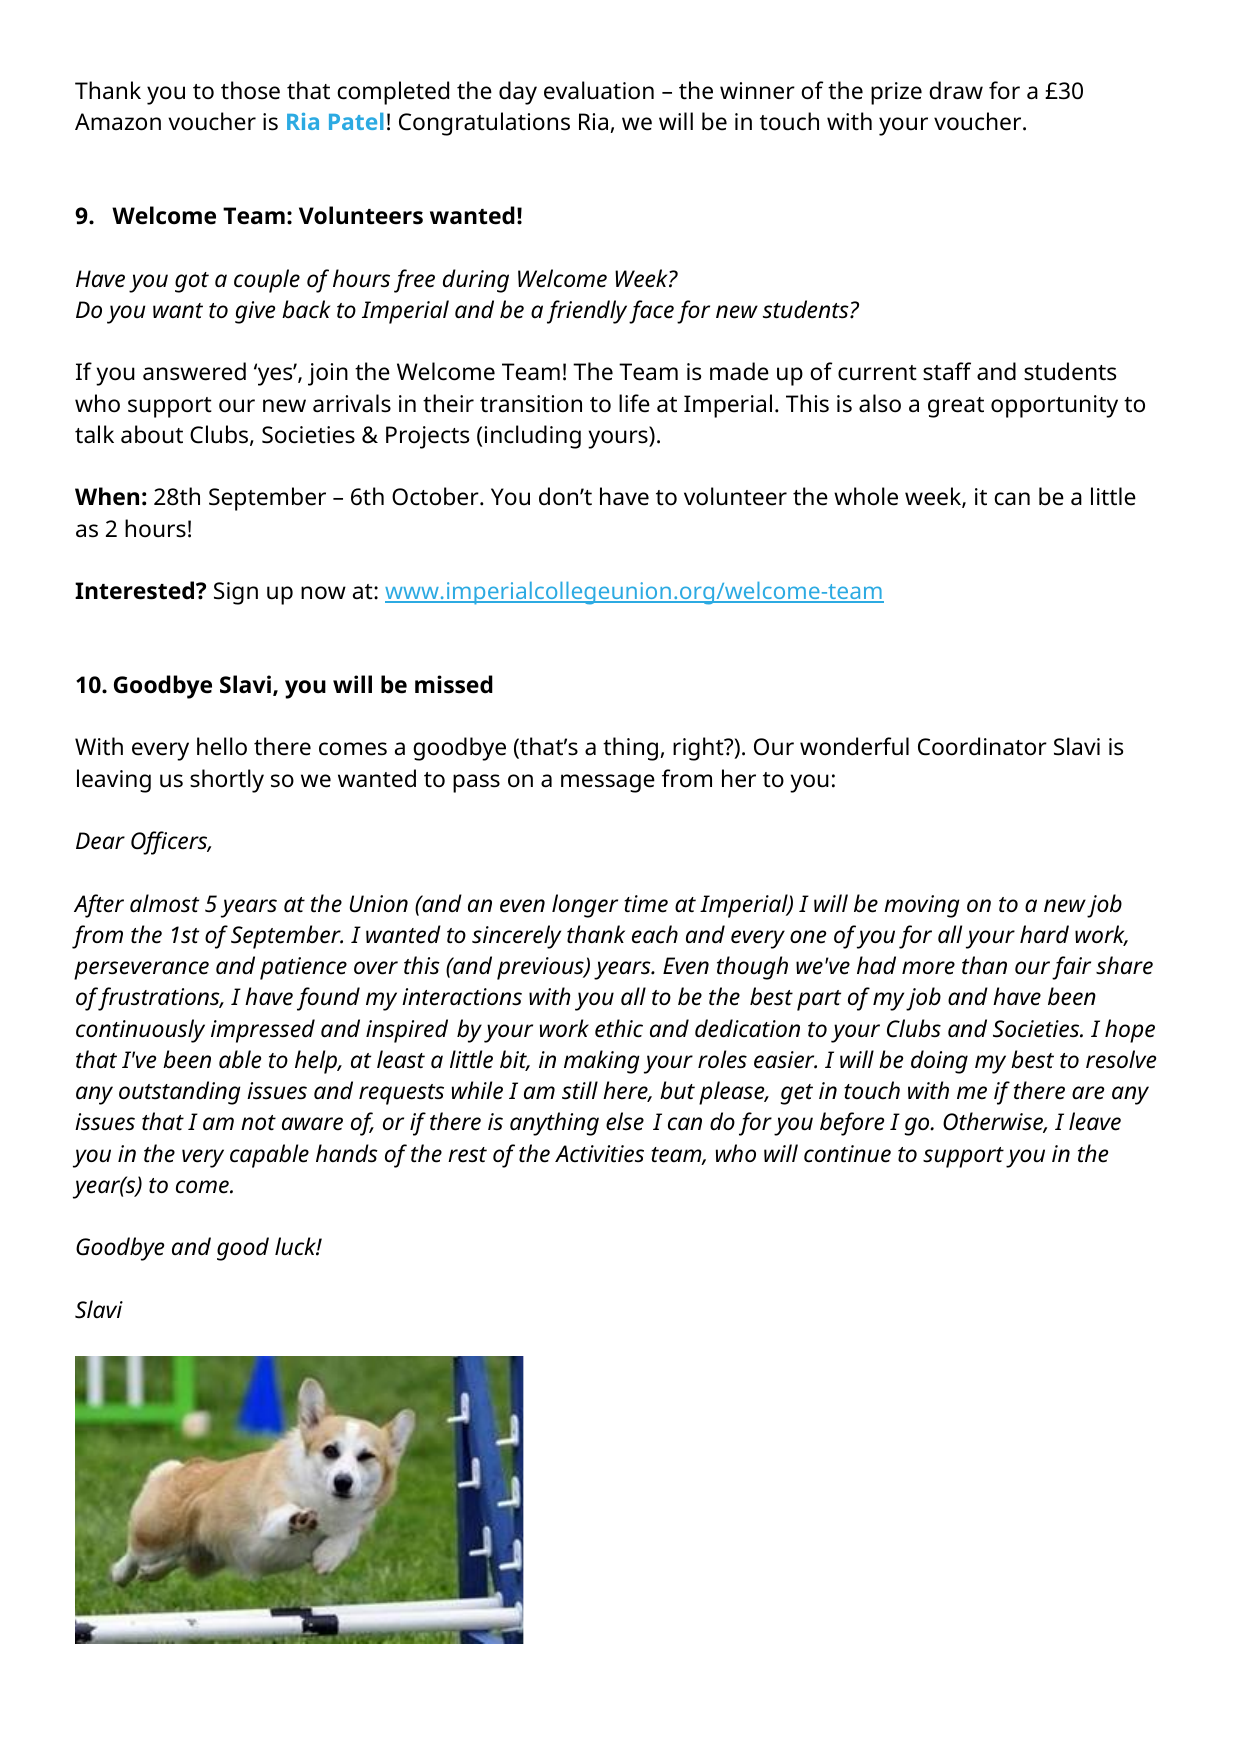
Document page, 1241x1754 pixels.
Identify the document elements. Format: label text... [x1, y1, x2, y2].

text Slavi [75, 1294, 1165, 1325]
text When: 28th September – 6th October. You don’t have to volunteer the whole week, it can be a little as 2 hours! [75, 481, 1165, 544]
list Goodbye Slavi, you will be missed [75, 669, 1165, 700]
text If you answered ‘yes’, join the Welcome Team! The Team is made up of current staff and students who support our new arrivals in their transition to life at Imperial. This is also a great opportunity to talk about Clubs, Societies & Projects (including yours). [75, 356, 1165, 450]
picture [75, 1356, 524, 1644]
text Goodbye and good luck! [75, 1231, 1165, 1262]
text Interested? Sign up now at: www.imperialcollegeunion.org/welcome-team [75, 575, 1165, 606]
text Do you want to give back to Imperial and be a friendly face for new students? [75, 294, 1165, 325]
text With every hello there comes a goodbye (that’s a thing, right?). Our wonderful Coordinator Slavi is leaving us shortly so we wanted to pass on a message from her to you: [75, 731, 1165, 794]
text Dear Officers, [75, 825, 1165, 856]
list Welcome Team: Volunteers wanted! [75, 200, 1165, 231]
text Thank you to those that completed the day evaluation – the winner of the prize draw for a £30 Amazon voucher is Ria Patel! Congratulations Ria, we will be in touch with your voucher. [75, 75, 1165, 137]
text After almost 5 years at the Union (and an even longer time at Imperial) I will be moving on to a new job from the 1st of September. I wanted to sincerely thank each and every one of you for all your hard work, perseverance and patience over this (and previous) years. Even though we've had more than our fair share of frustrations, I have found my interactions with you all to be the best part of my job and have been continuously impressed and inspired by your work ethic and dedication to your Clubs and Societies. I hope that I've been able to help, at least a little bit, in making your roles easier. I will be doing my best to resolve any outstanding issues and requests while I am still here, but please, get in touch with me if there are any issues that I am not aware of, or if there is anything else I can do for you before I go. Otherwise, I leave you in the very capable hands of the rest of the Activities team, who will continue to support you in the year(s) to come. [75, 887, 1165, 1200]
text Have you got a couple of hours free during Welcome Week? [75, 262, 1165, 294]
